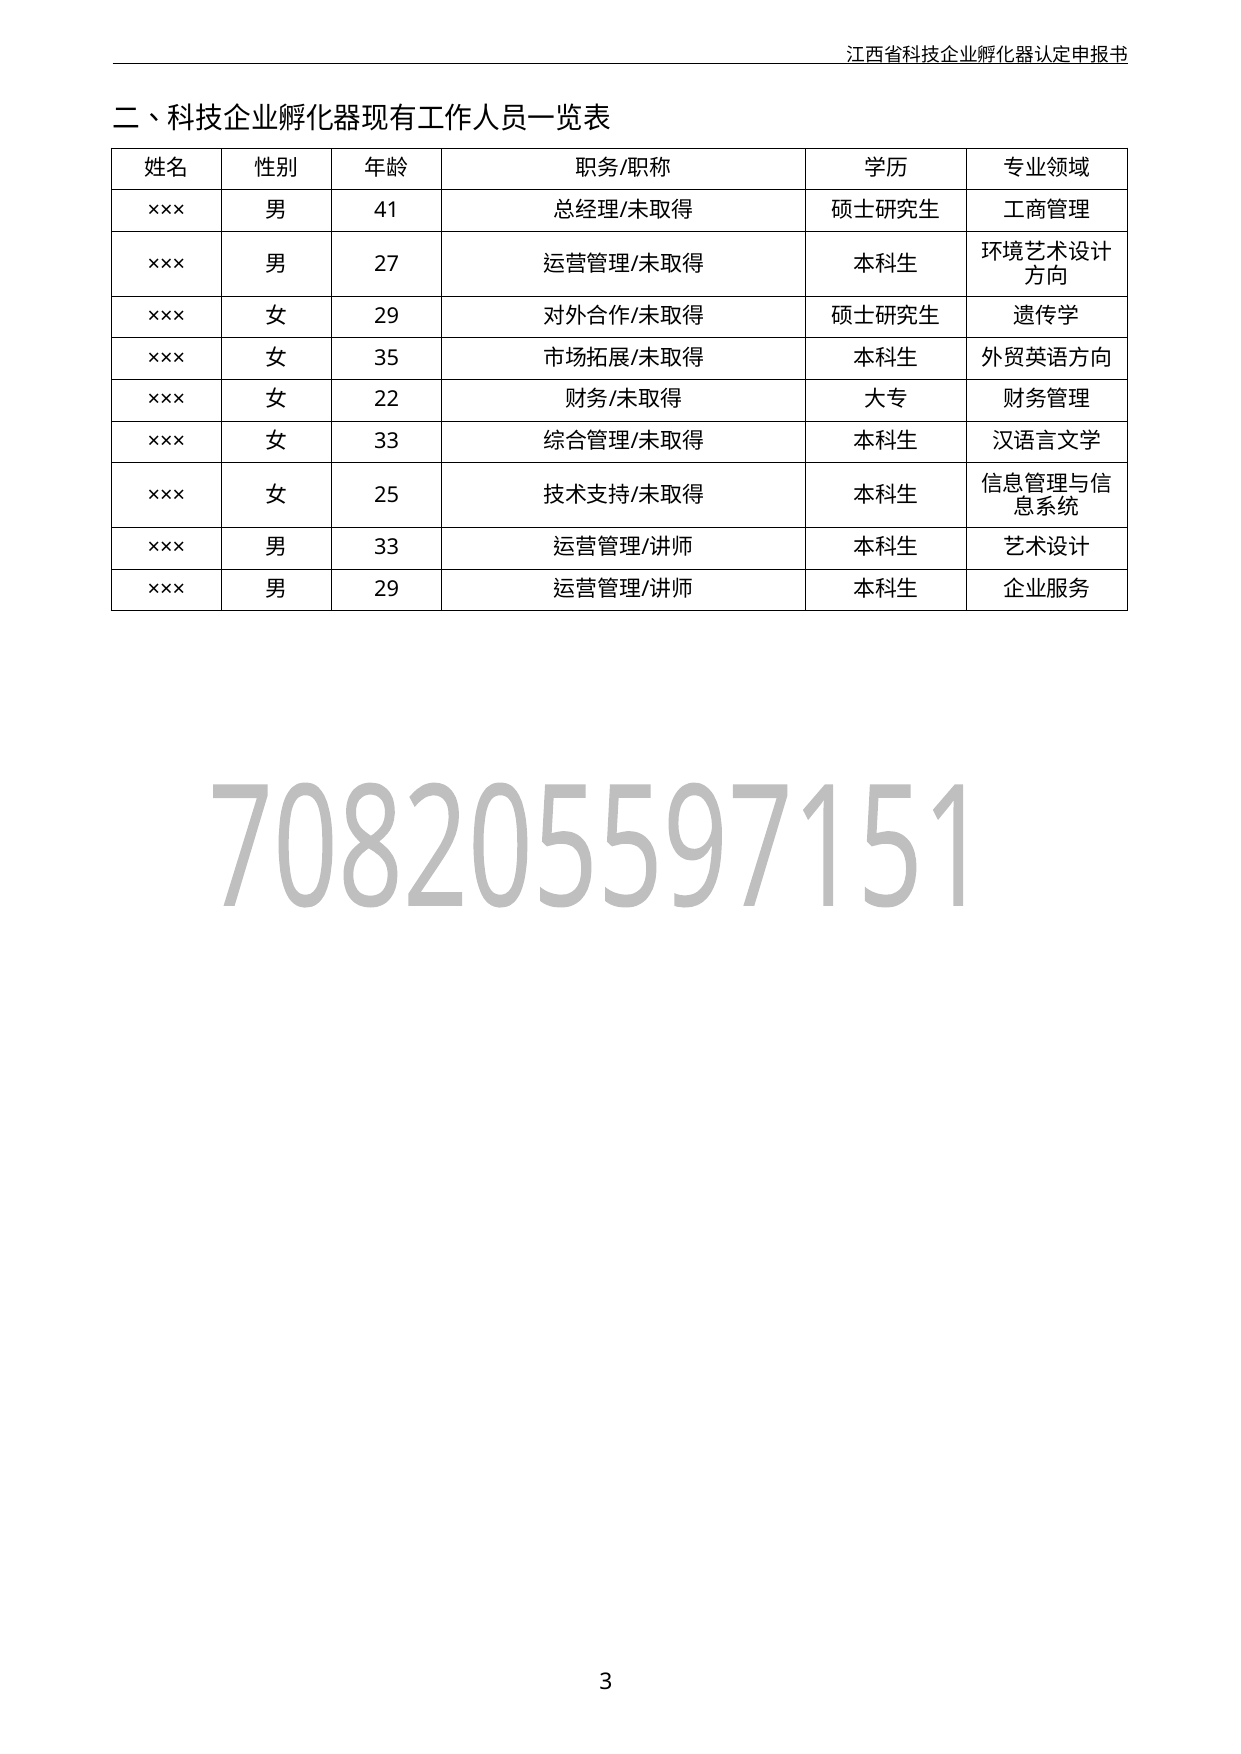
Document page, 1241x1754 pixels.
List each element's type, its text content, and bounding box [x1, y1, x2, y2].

table_cell 运营管理/未取得 [442, 232, 805, 296]
table_cell 汉语言文学 [967, 422, 1127, 462]
table_cell ××× [112, 190, 221, 231]
table_cell 对外合作/未取得 [442, 297, 805, 337]
table_cell 工商管理 [967, 190, 1127, 231]
table_cell 遗传学 [967, 297, 1127, 337]
table_cell ××× [112, 570, 221, 610]
table_cell ××× [112, 422, 221, 462]
table_cell ××× [112, 528, 221, 568]
table_cell 27 [332, 232, 441, 296]
table_cell 男 [222, 232, 331, 296]
table_cell 运营管理/讲师 [442, 570, 805, 610]
table_cell ××× [112, 232, 221, 296]
table_cell 外贸英语方向 [967, 338, 1127, 379]
table_cell 综合管理/未取得 [442, 422, 805, 462]
table_cell 女 [222, 297, 331, 337]
table_cell 女 [222, 422, 331, 462]
table_cell 本科生 [806, 528, 966, 568]
subtitle 二、科技企业孵化器现有工作人员一览表 [112, 97, 1240, 137]
table_cell 女 [222, 463, 331, 527]
table_cell 29 [332, 570, 441, 610]
table_header 年龄 [332, 149, 441, 189]
table_cell ××× [112, 380, 221, 421]
table_header 性别 [222, 149, 331, 189]
table_cell 35 [332, 338, 441, 379]
table_cell 技术支持/未取得 [442, 463, 805, 527]
table_cell 总经理/未取得 [442, 190, 805, 231]
table_cell 本科生 [806, 338, 966, 379]
table_cell 本科生 [806, 570, 966, 610]
table_cell 22 [332, 380, 441, 421]
table_cell 硕士研究生 [806, 190, 966, 231]
table_cell 艺术设计 [967, 528, 1127, 568]
table_cell 财务管理 [967, 380, 1127, 421]
table_cell 女 [222, 380, 331, 421]
table_cell ××× [112, 297, 221, 337]
table_header 职务/职称 [442, 149, 805, 189]
table_cell 企业服务 [967, 570, 1127, 610]
table_cell 33 [332, 422, 441, 462]
table_header 专业领域 [967, 149, 1127, 189]
table_header 姓名 [112, 149, 221, 189]
table_cell 硕士研究生 [806, 297, 966, 337]
table_cell 41 [332, 190, 441, 231]
table_cell ××× [112, 338, 221, 379]
table_cell 大专 [806, 380, 966, 421]
table_cell 本科生 [806, 232, 966, 296]
table_cell 男 [222, 570, 331, 610]
table_cell 信息管理与信息系统 [967, 463, 1127, 527]
table_cell 市场拓展/未取得 [442, 338, 805, 379]
table_cell 本科生 [806, 463, 966, 527]
table_cell 财务/未取得 [442, 380, 805, 421]
table_cell 33 [332, 528, 441, 568]
table_cell 女 [222, 338, 331, 379]
table_cell 本科生 [806, 422, 966, 462]
table_cell 29 [332, 297, 441, 337]
table_cell 环境艺术设计方向 [967, 232, 1127, 296]
table_cell 男 [222, 528, 331, 568]
table_header 学历 [806, 149, 966, 189]
table_cell ××× [112, 463, 221, 527]
table_cell 运营管理/讲师 [442, 528, 805, 568]
table_cell 25 [332, 463, 441, 527]
table_cell 男 [222, 190, 331, 231]
